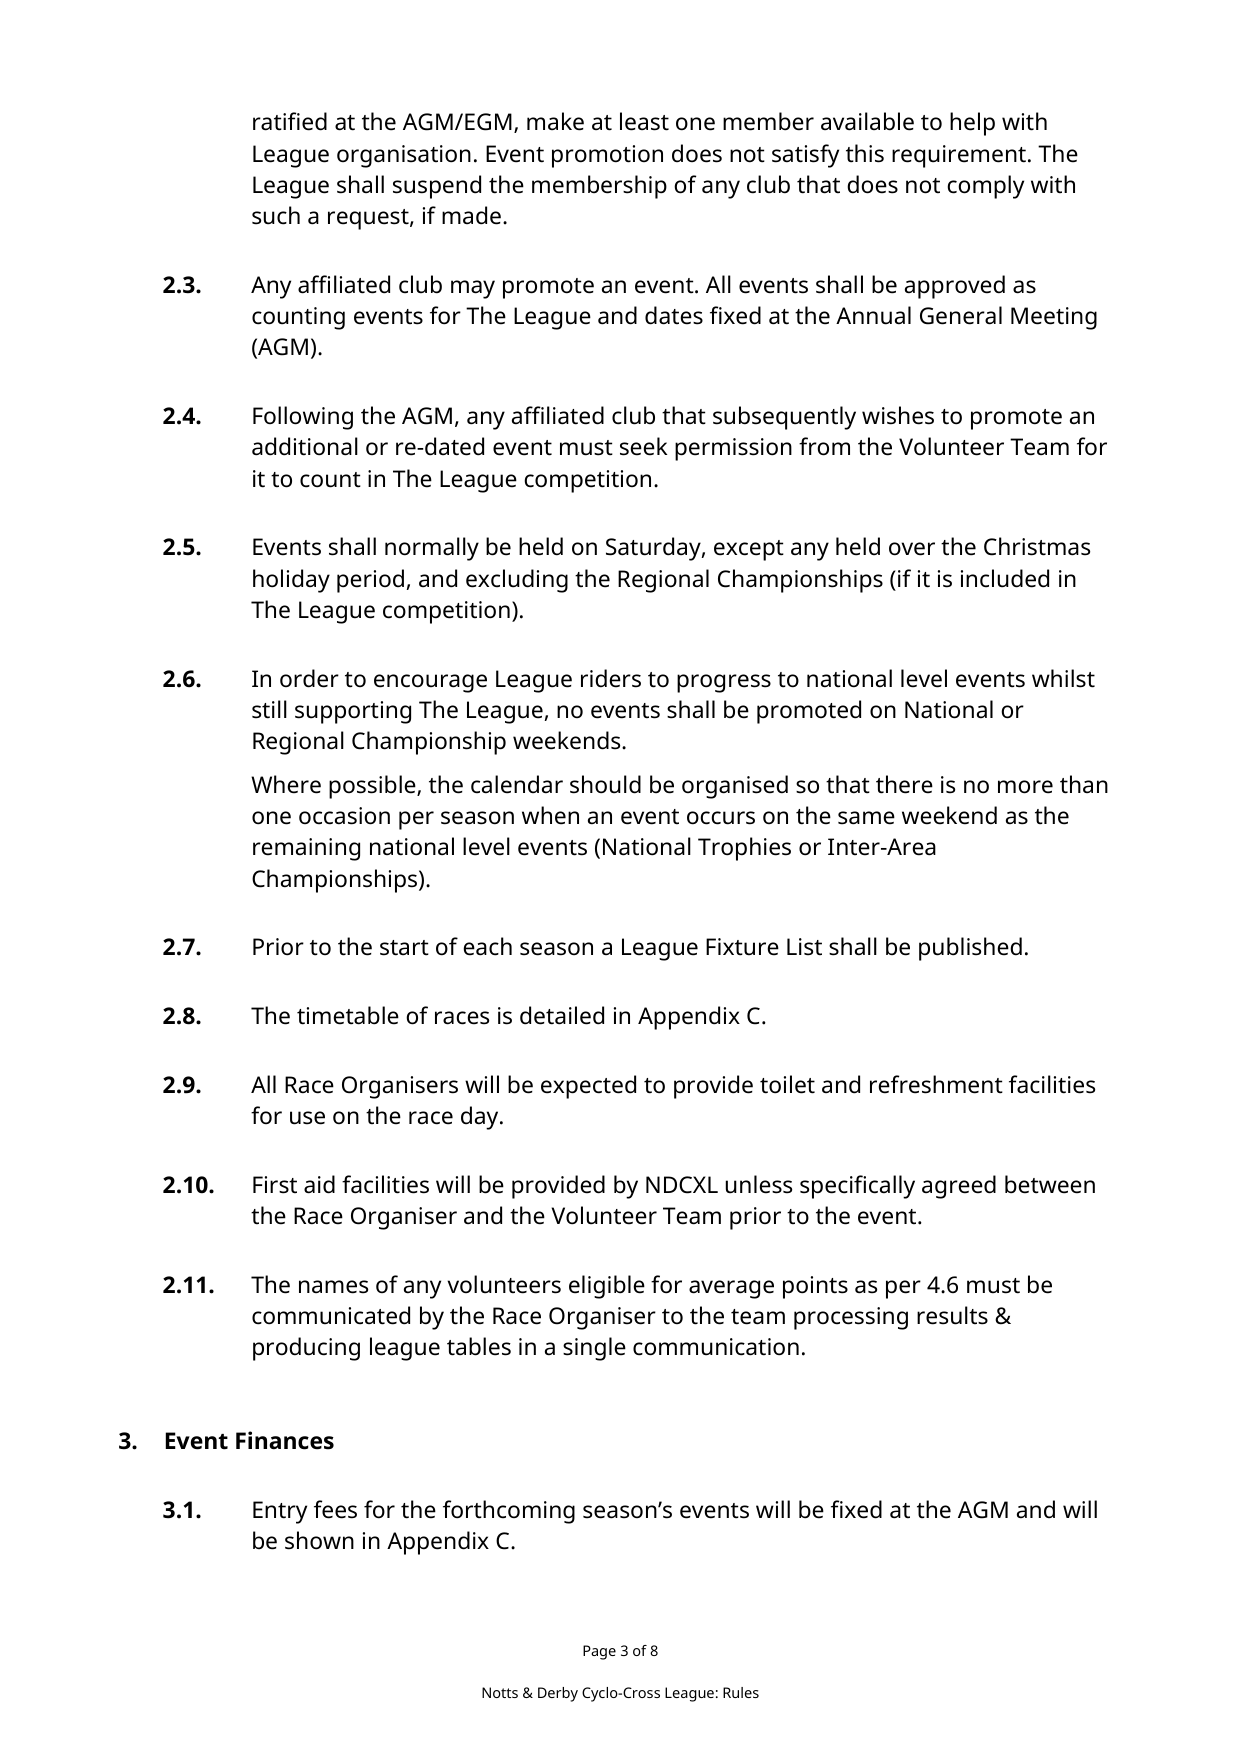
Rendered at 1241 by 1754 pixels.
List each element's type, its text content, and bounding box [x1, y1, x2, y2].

list Where possible, the calendar should be organised so that there is no more than one occasion per season when an event occurs on the same weekend as the remaining national level events (National Trophies or Inter-Area Championships). [251, 769, 1122, 894]
subtitle Event Finances [118, 1425, 1122, 1456]
list Any affiliated club may promote an event. All events shall be approved as counting events for The League and dates fixed at the Annual General Meeting (AGM). [162, 269, 1122, 363]
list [162, 106, 1122, 231]
list In order to encourage League riders to progress to national level events whilst still supporting The League, no events shall be promoted on National or Regional Championship weekends. [162, 663, 1122, 756]
list Prior to the start of each season a League Fixture List shall be published. [162, 931, 1122, 963]
list The timetable of races is detailed in Appendix C. [162, 1000, 1122, 1031]
list The names of any volunteers eligible for average points as per 4.6 must be communicated by the Race Organiser to the team processing results & producing league tables in a single communication. [162, 1269, 1122, 1363]
list Events shall normally be held on Saturday, except any held over the Christmas holiday period, and excluding the Regional Championships (if it is included in The League competition). [162, 531, 1122, 625]
list Entry fees for the forthcoming season’s events will be fixed at the AGM and will be shown in Appendix C. [162, 1494, 1122, 1556]
list All Race Organisers will be expected to provide toilet and refreshment facilities for use on the race day. [162, 1069, 1122, 1131]
list Following the AGM, any affiliated club that subsequently wishes to promote an additional or re-dated event must seek permission from the Volunteer Team for it to count in The League competition. [162, 400, 1122, 494]
list First aid facilities will be provided by NDCXL unless specifically agreed between the Race Organiser and the Volunteer Team prior to the event. [162, 1169, 1122, 1231]
